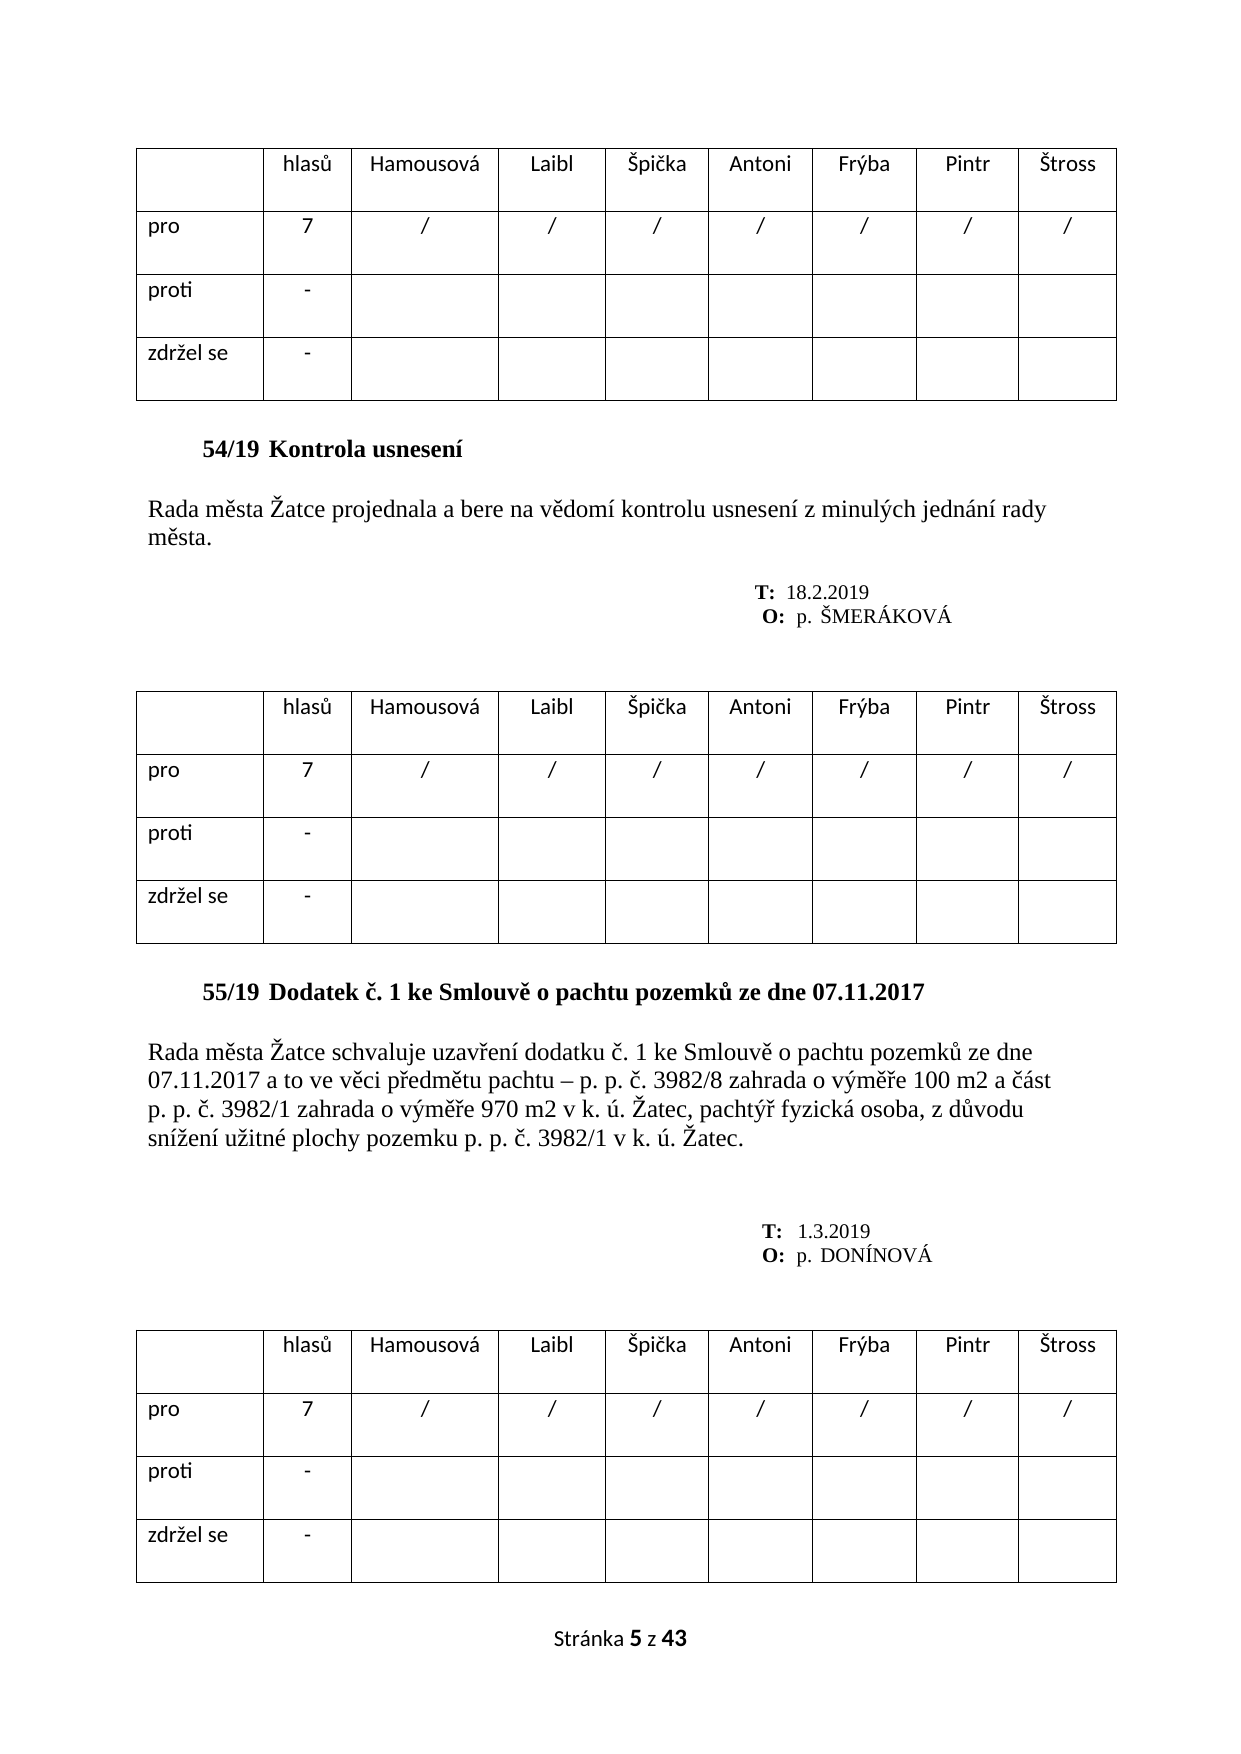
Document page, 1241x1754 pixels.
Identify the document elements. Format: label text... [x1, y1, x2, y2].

table_cell [352, 275, 498, 337]
table_cell [917, 1457, 1018, 1519]
table_cell / [1019, 212, 1116, 274]
table_header Hamousová [352, 149, 498, 211]
table_cell / [709, 755, 812, 817]
table_cell [1019, 818, 1116, 880]
table_cell [606, 1520, 708, 1582]
table_cell [813, 338, 916, 400]
table_cell [1019, 1520, 1116, 1582]
table_cell [1019, 1457, 1116, 1519]
table_header Frýba [813, 1331, 916, 1393]
table_cell proti [137, 1457, 263, 1519]
table_cell - [264, 1520, 351, 1582]
table_cell [709, 1520, 812, 1582]
table_header Špička [606, 1331, 708, 1393]
table_cell [1019, 338, 1116, 400]
table_cell 7 [264, 1394, 351, 1456]
table_cell [709, 338, 812, 400]
table_header Hamousová [352, 692, 498, 754]
table_header Špička [606, 149, 708, 211]
table_cell [709, 275, 812, 337]
table_cell - [264, 275, 351, 337]
table_cell [352, 1457, 498, 1519]
table_cell [499, 275, 605, 337]
table_cell [499, 1520, 605, 1582]
table_cell [917, 818, 1018, 880]
table_header Frýba [813, 692, 916, 754]
table_cell [709, 881, 812, 943]
table_cell [813, 1520, 916, 1582]
table_cell / [499, 1394, 605, 1456]
table_header hlasů [264, 149, 351, 211]
table_cell [917, 1520, 1018, 1582]
text snížení užitné plochy pozemku p. p. č. 3982/1 v k. ú. Žatec. [148, 1123, 1093, 1152]
table_cell [606, 338, 708, 400]
table_cell [1019, 881, 1116, 943]
table_cell [917, 275, 1018, 337]
table_cell - [264, 338, 351, 400]
table_cell [499, 1457, 605, 1519]
table_cell [709, 818, 812, 880]
table_header Antoni [709, 149, 812, 211]
table_cell pro [137, 212, 263, 274]
table_cell [606, 881, 708, 943]
table_cell / [917, 212, 1018, 274]
table_header Štross [1019, 149, 1116, 211]
table_cell / [813, 212, 916, 274]
table_cell / [352, 755, 498, 817]
table_cell [352, 338, 498, 400]
table_header Laibl [499, 1331, 605, 1393]
text O: p. ŠMERÁKOVÁ [148, 604, 1093, 628]
table_header Laibl [499, 692, 605, 754]
table_header Štross [1019, 1331, 1116, 1393]
table_header Frýba [813, 149, 916, 211]
table_header Pintr [917, 1331, 1018, 1393]
table_cell [499, 881, 605, 943]
table_cell [499, 338, 605, 400]
table_header Laibl [499, 149, 605, 211]
table_header [137, 149, 263, 211]
table_cell / [499, 755, 605, 817]
table_cell [709, 1457, 812, 1519]
table_cell proti [137, 275, 263, 337]
table_cell / [1019, 1394, 1116, 1456]
table_cell [813, 881, 916, 943]
table_cell - [264, 1457, 351, 1519]
table_cell / [606, 755, 708, 817]
table_cell zdržel se [137, 881, 263, 943]
table_cell / [606, 212, 708, 274]
table_cell / [499, 212, 605, 274]
table_header [137, 692, 263, 754]
table_header [137, 1331, 263, 1393]
table_cell proti [137, 818, 263, 880]
table_header Hamousová [352, 1331, 498, 1393]
table_header Pintr [917, 149, 1018, 211]
table_header Pintr [917, 692, 1018, 754]
table_cell / [606, 1394, 708, 1456]
table_cell [917, 338, 1018, 400]
table_cell / [917, 755, 1018, 817]
table_cell [813, 1457, 916, 1519]
table_cell / [352, 1394, 498, 1456]
table_cell [917, 881, 1018, 943]
text 07.11.2017 a to ve věci předmětu pachtu – p. p. č. 3982/8 zahrada o výměře 100 m2 a část [148, 1066, 1093, 1094]
table_cell [606, 818, 708, 880]
table_cell - [264, 818, 351, 880]
table_cell / [917, 1394, 1018, 1456]
table_cell zdržel se [137, 338, 263, 400]
table_cell / [709, 212, 812, 274]
table_cell / [813, 1394, 916, 1456]
table_header Štross [1019, 692, 1116, 754]
table_header hlasů [264, 692, 351, 754]
text p. p. č. 3982/1 zahrada o výměře 970 m2 v k. ú. Žatec, pachtýř fyzická osoba, z důvodu [148, 1094, 1093, 1123]
table_header Antoni [709, 692, 812, 754]
table_cell pro [137, 1394, 263, 1456]
text Rada města Žatce schvaluje uzavření dodatku č. 1 ke Smlouvě o pachtu pozemků ze dne [148, 1037, 1093, 1066]
table_cell [606, 1457, 708, 1519]
table_cell / [1019, 755, 1116, 817]
table_cell [813, 818, 916, 880]
table_cell / [813, 755, 916, 817]
table_cell 7 [264, 755, 351, 817]
text 54/19 Kontrola usnesení [148, 434, 1093, 463]
table_cell [813, 275, 916, 337]
text města. [148, 522, 1093, 551]
text T: 1.3.2019 [148, 1219, 1093, 1243]
table_cell zdržel se [137, 1520, 263, 1582]
table_cell [499, 818, 605, 880]
table_cell [352, 881, 498, 943]
table_header hlasů [264, 1331, 351, 1393]
table_cell [606, 275, 708, 337]
table_cell [352, 818, 498, 880]
text T: 18.2.2019 [148, 580, 1093, 604]
table_cell / [709, 1394, 812, 1456]
table_header Antoni [709, 1331, 812, 1393]
text 55/19 Dodatek č. 1 ke Smlouvě o pachtu pozemků ze dne 07.11.2017 [148, 977, 1093, 1006]
text O: p. DONÍNOVÁ [148, 1243, 1093, 1267]
table_cell / [352, 212, 498, 274]
table_cell pro [137, 755, 263, 817]
table_cell [1019, 275, 1116, 337]
text Rada města Žatce projednala a bere na vědomí kontrolu usnesení z minulých jednání rady [148, 494, 1093, 522]
table_cell - [264, 881, 351, 943]
table_cell 7 [264, 212, 351, 274]
table_header Špička [606, 692, 708, 754]
table_cell [352, 1520, 498, 1582]
